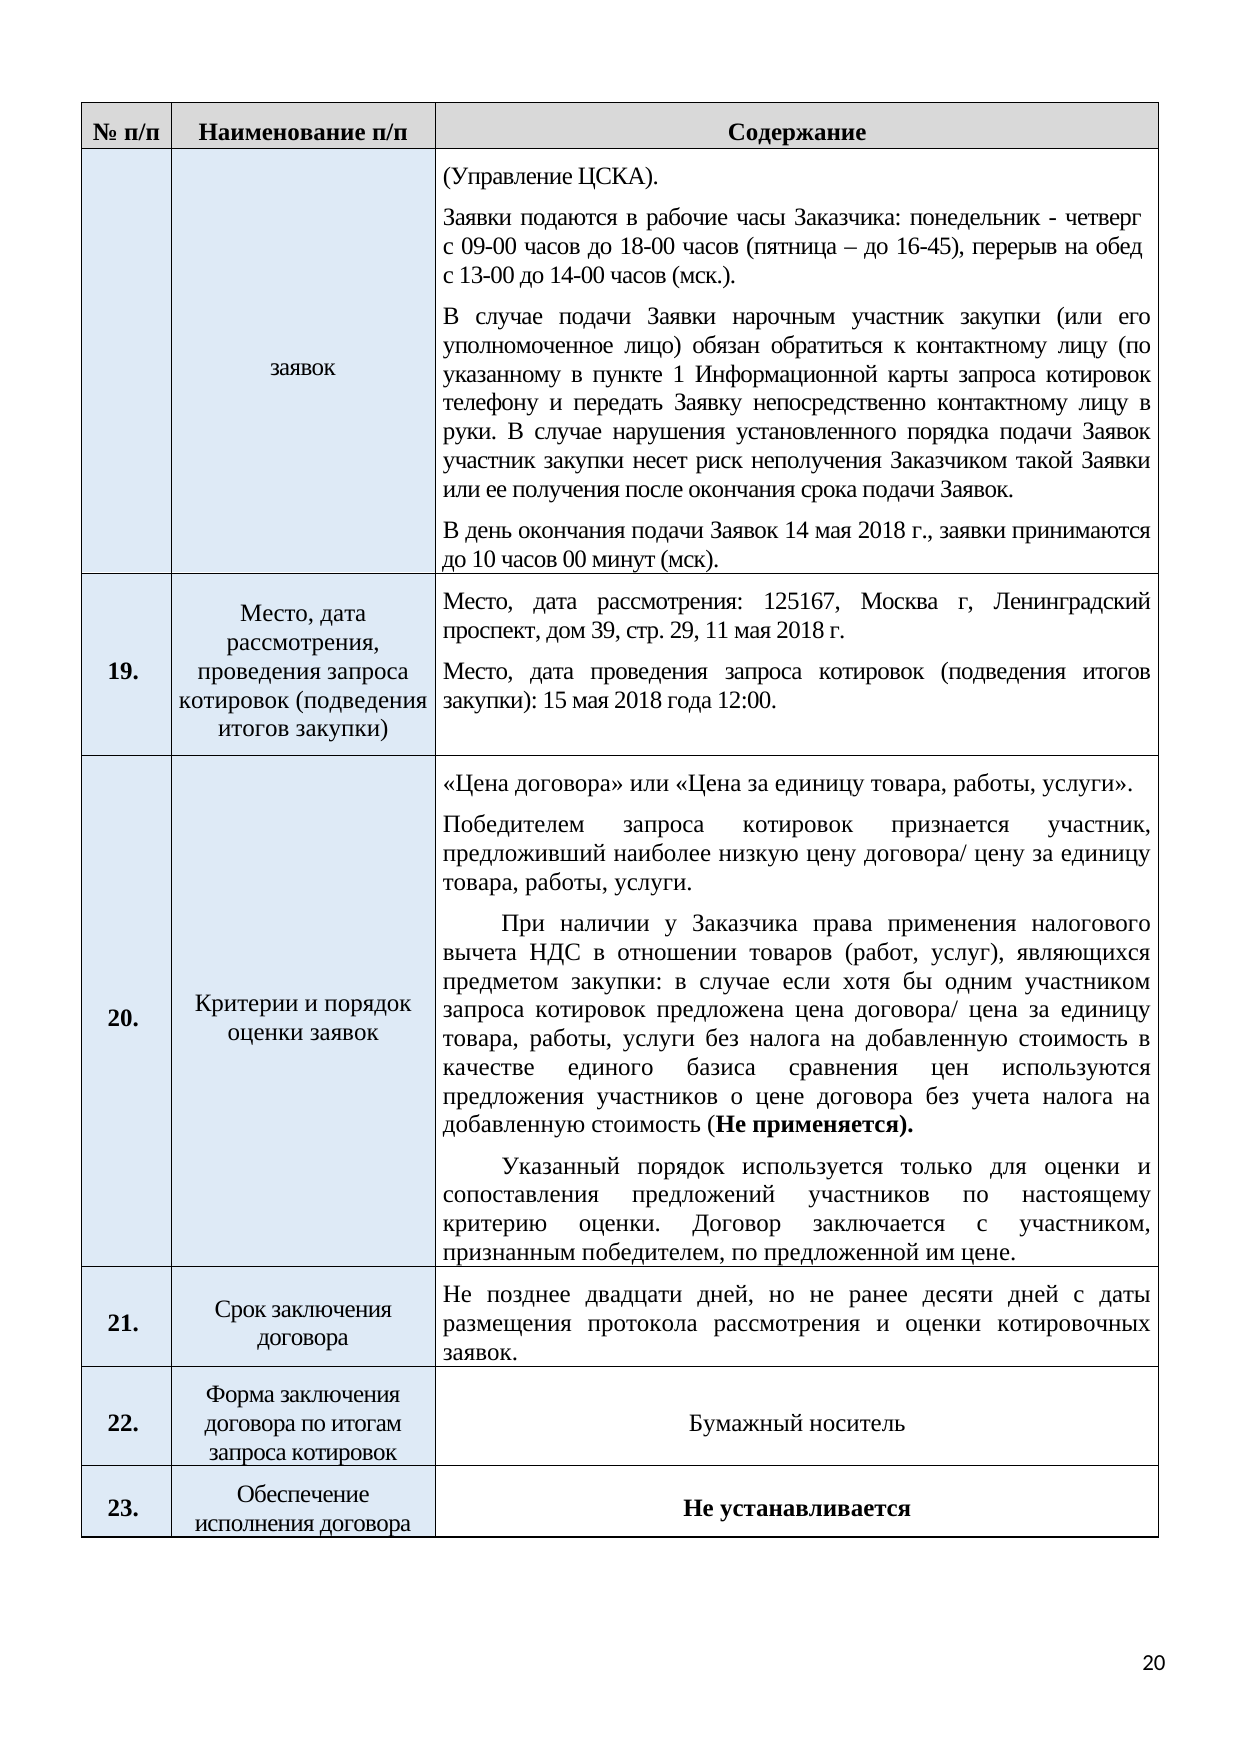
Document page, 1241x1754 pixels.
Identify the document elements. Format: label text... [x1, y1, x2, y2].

table_cell Не позднее двадцати дней, но не ранее десяти дней с даты размещения протокола рассмотрения и оценки котировочных заявок. [436, 1267, 1158, 1366]
table_cell Срок заключения договора [172, 1267, 435, 1366]
table_cell [82, 1267, 171, 1366]
table_cell Форма заключения договора по итогам запроса котировок [172, 1367, 435, 1465]
table_cell Критерии и порядок оценки заявок [172, 756, 435, 1266]
table_cell [82, 756, 171, 1266]
table_header Содержание [436, 103, 1158, 148]
table_cell [82, 1466, 171, 1536]
table_cell Бумажный носитель [436, 1367, 1158, 1465]
table_header № п/п [82, 103, 171, 148]
table_cell [82, 149, 171, 572]
table_cell Обеспечение исполнения договора [172, 1466, 435, 1536]
table_cell Адрес и порядок подачи заявок [172, 149, 435, 572]
table_cell Место, дата рассмотрения, проведения запроса котировок (подведения итогов закупки) [172, 574, 435, 755]
table_cell Место, дата рассмотрения: 125167, Москва г, Ленинградский проспект, дом 39, стр. 29, 11 мая 2018 г. Место, дата проведения запроса котировок (подведения итогов закупки): 15 мая 2018 года 12:00. [436, 574, 1158, 755]
table_cell «Цена договора» или «Цена за единицу товара, работы, услуги». Победителем запроса котировок признается участник, предложивший наиболее низкую цену договора/ цену за единицу товара, работы, услуги. При наличии у Заказчика права применения налогового вычета НДС в отношении товаров (работ, услуг), являющихся предметом закупки: в случае если хотя бы одним участником запроса котировок предложена цена договора/ цена за единицу товара, работы, услуги без налога на добавленную стоимость в качестве единого базиса сравнения цен используются предложения участников о цене договора без учета налога на добавленную стоимость (Не применяется). Указанный порядок используется только для оценки и сопоставления предложений участников по настоящему критерию оценки. Договор заключается с участником, признанным победителем, по предложенной им цене. [436, 756, 1158, 1266]
table_cell Не устанавливается [436, 1466, 1158, 1536]
table_cell [82, 1367, 171, 1465]
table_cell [436, 149, 1158, 572]
table_cell [82, 574, 171, 755]
table_header Наименование п/п [172, 103, 435, 148]
